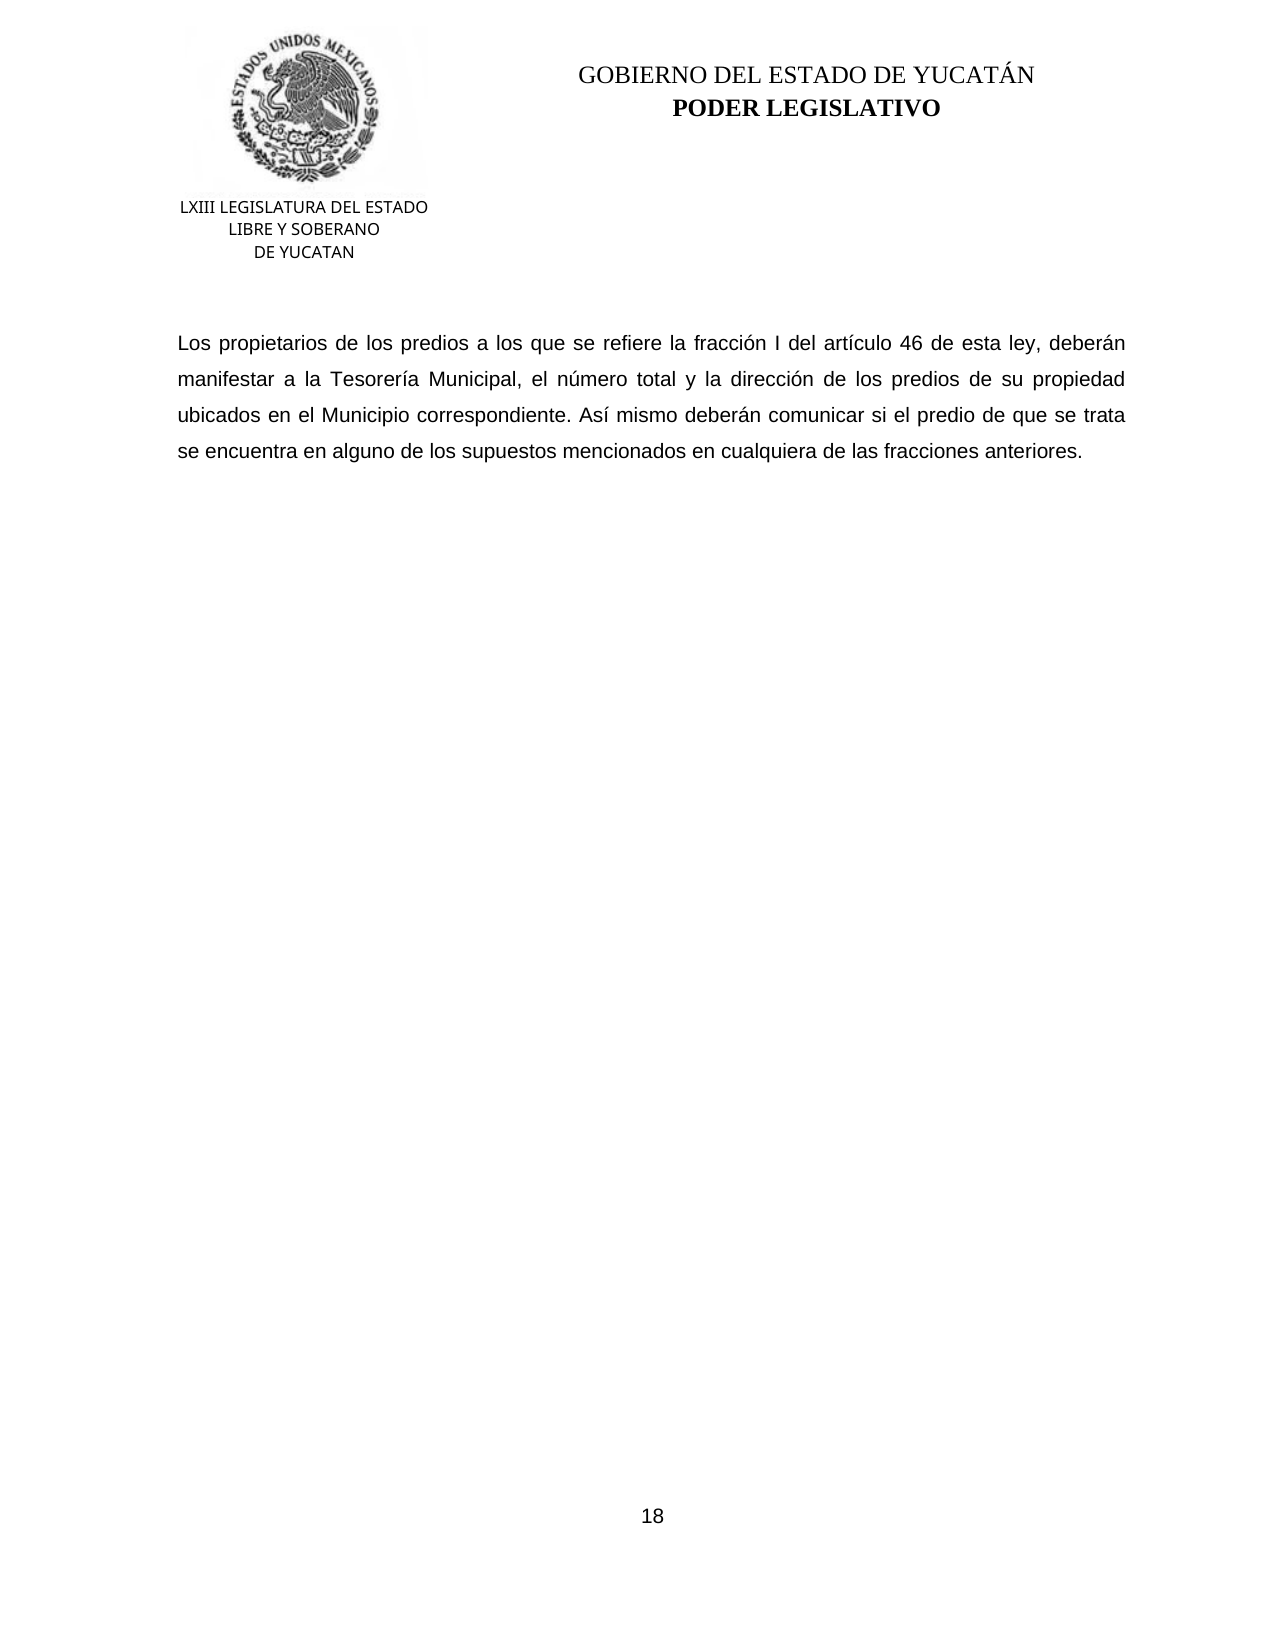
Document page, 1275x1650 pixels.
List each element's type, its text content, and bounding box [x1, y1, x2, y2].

text Los propietarios de los predios a los que se refiere la fracción I del artículo 46 de esta ley, deberán manifestar a la Tesorería Municipal, el número total y la dirección de los predios de su propiedad ubicados en el Municipio correspondiente. Así mismo deberán comunicar si el predio de que se trata se encuentra en alguno de los supuestos mencionados en cualquiera de las fracciones anteriores. [177, 331, 1127, 463]
picture [184, 26, 429, 198]
